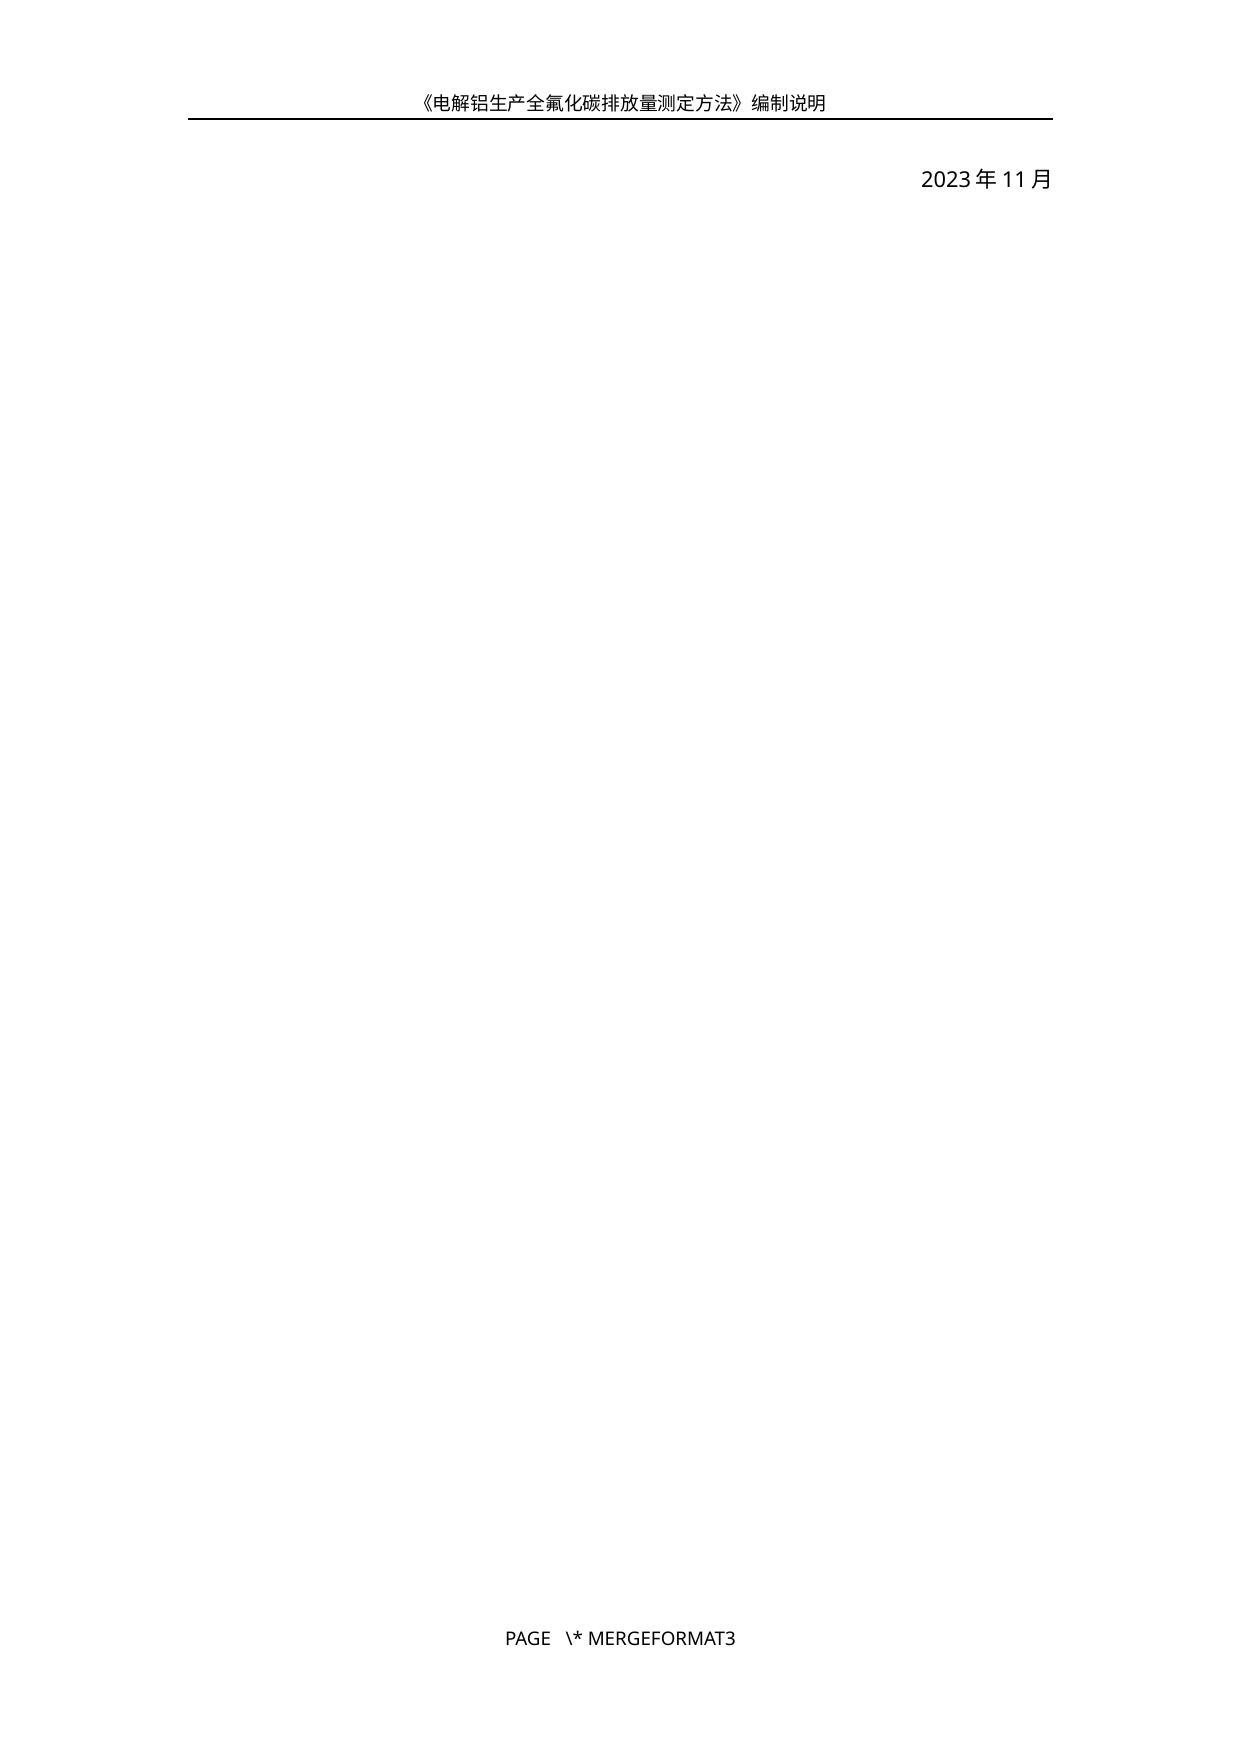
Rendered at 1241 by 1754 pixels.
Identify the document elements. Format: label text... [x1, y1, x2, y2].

text 2023年11月 [187, 162, 1053, 194]
